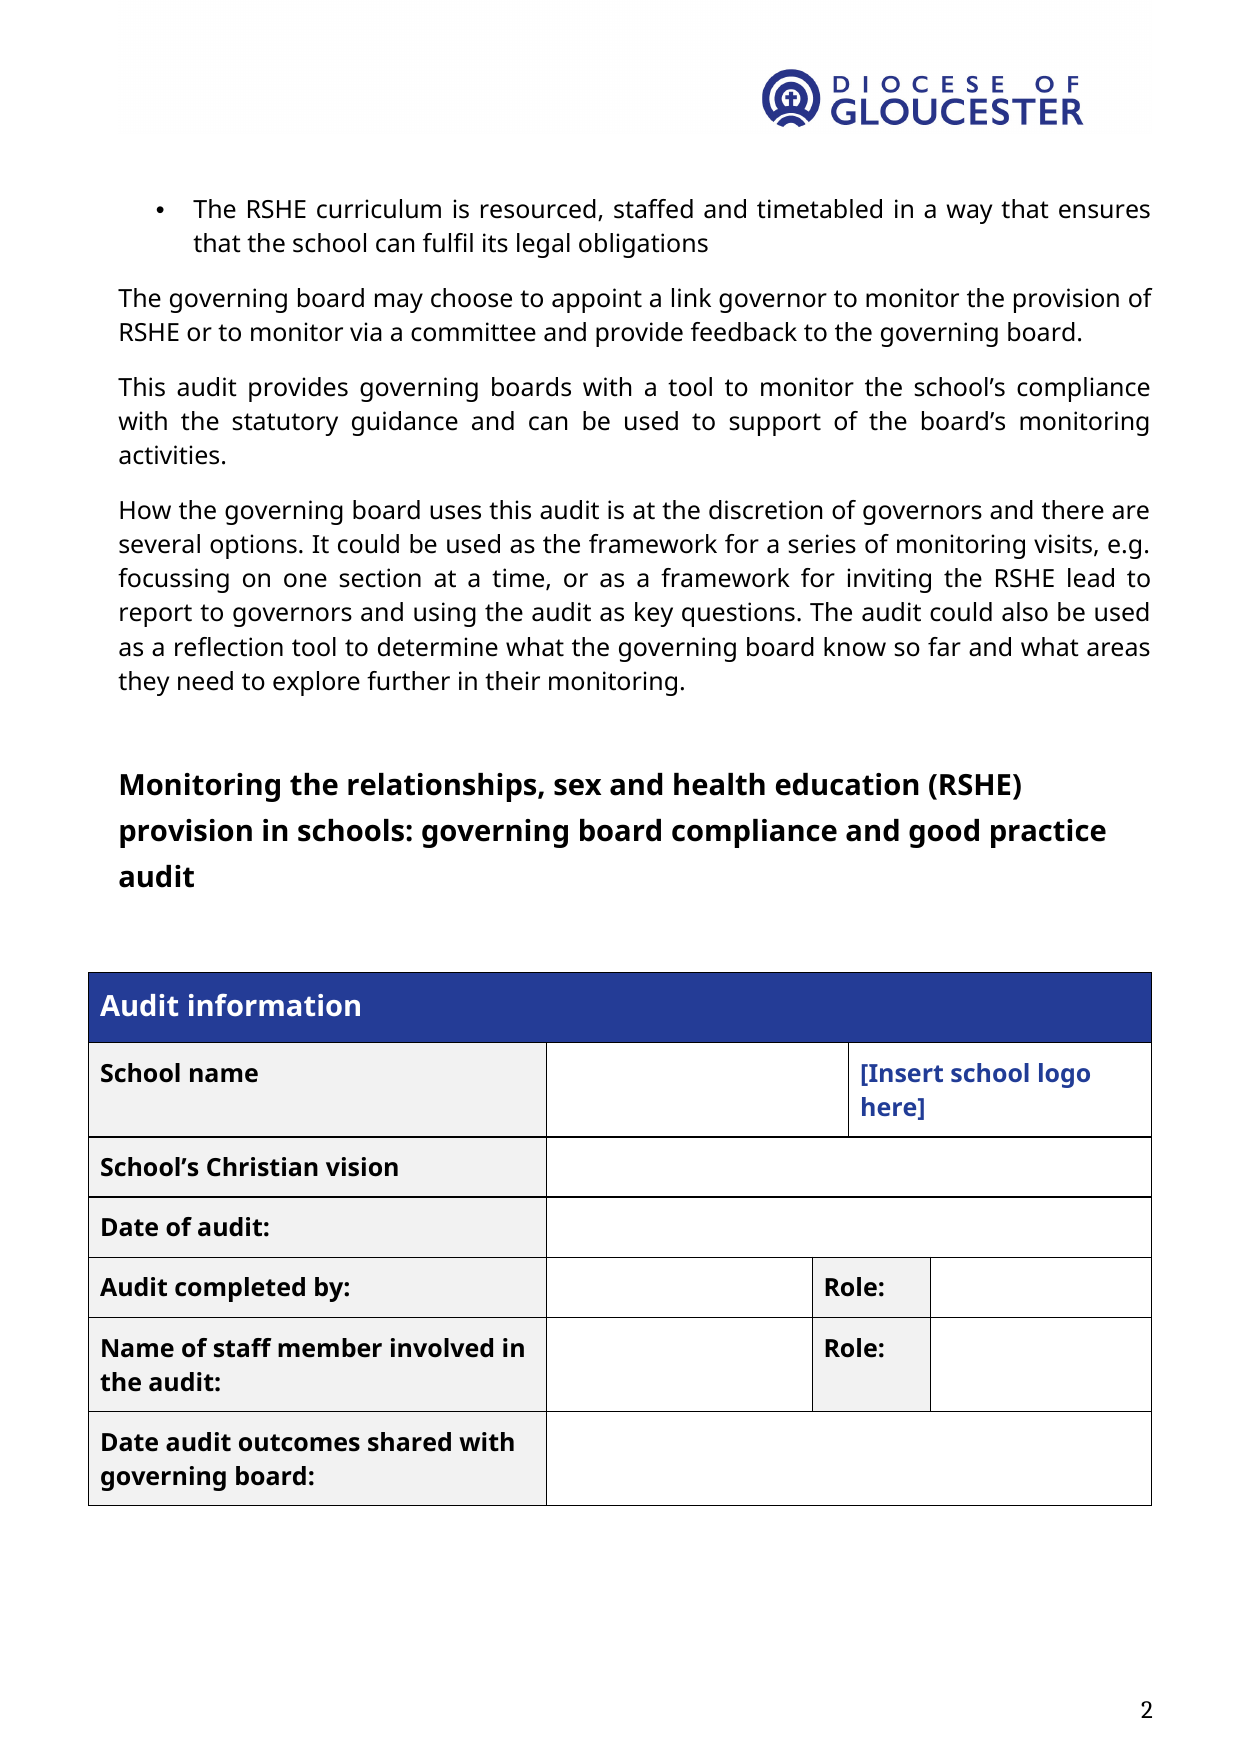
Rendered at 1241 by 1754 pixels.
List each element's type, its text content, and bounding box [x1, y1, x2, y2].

text How the governing board uses this audit is at the discretion of governors and there are several options. It could be used as the framework for a series of monitoring visits, e.g. focussing on one section at a time, or as a framework for inviting the RSHE lead to report to governors and using the audit as key questions. The audit could also be used as a reflection tool to determine what the governing board know so far and what areas they need to explore further in their monitoring. [118, 493, 1152, 697]
table_cell School’s Christian vision [89, 1138, 546, 1196]
text The governing board may choose to appoint a link governor to monitor the provision of RSHE or to monitor via a committee and provide feedback to the governing board. [118, 281, 1152, 349]
table_cell Role: [813, 1318, 930, 1411]
table_cell [547, 1138, 1151, 1196]
table_cell [547, 1258, 812, 1317]
text Monitoring the relationships, sex and health education (RSHE) provision in schools: governing board compliance and good practice audit [118, 765, 1152, 896]
picture [118, 0, 1152, 134]
table_cell [547, 1412, 1151, 1505]
table_cell [931, 1318, 1151, 1411]
table_cell [547, 1043, 848, 1136]
table_cell School name [89, 1043, 546, 1136]
table_cell [Insert school logo here] [849, 1043, 1151, 1136]
list The RSHE curriculum is resourced, staffed and timetabled in a way that ensures that the school can fulfil its legal obligations [156, 192, 1152, 260]
table_header Audit information [89, 973, 1151, 1042]
table_cell [547, 1318, 812, 1411]
table_cell Name of staff member involved in the audit: [89, 1318, 546, 1411]
table_cell Role: [813, 1258, 930, 1317]
table_cell Date of audit: [89, 1198, 546, 1257]
table_cell Date audit outcomes shared with governing board: [89, 1412, 546, 1505]
table_cell [547, 1198, 1151, 1257]
table_cell [931, 1258, 1151, 1317]
table_cell Audit completed by: [89, 1258, 546, 1317]
text This audit provides governing boards with a tool to monitor the school’s compliance with the statutory guidance and can be used to support of the board’s monitoring activities. [118, 370, 1152, 472]
